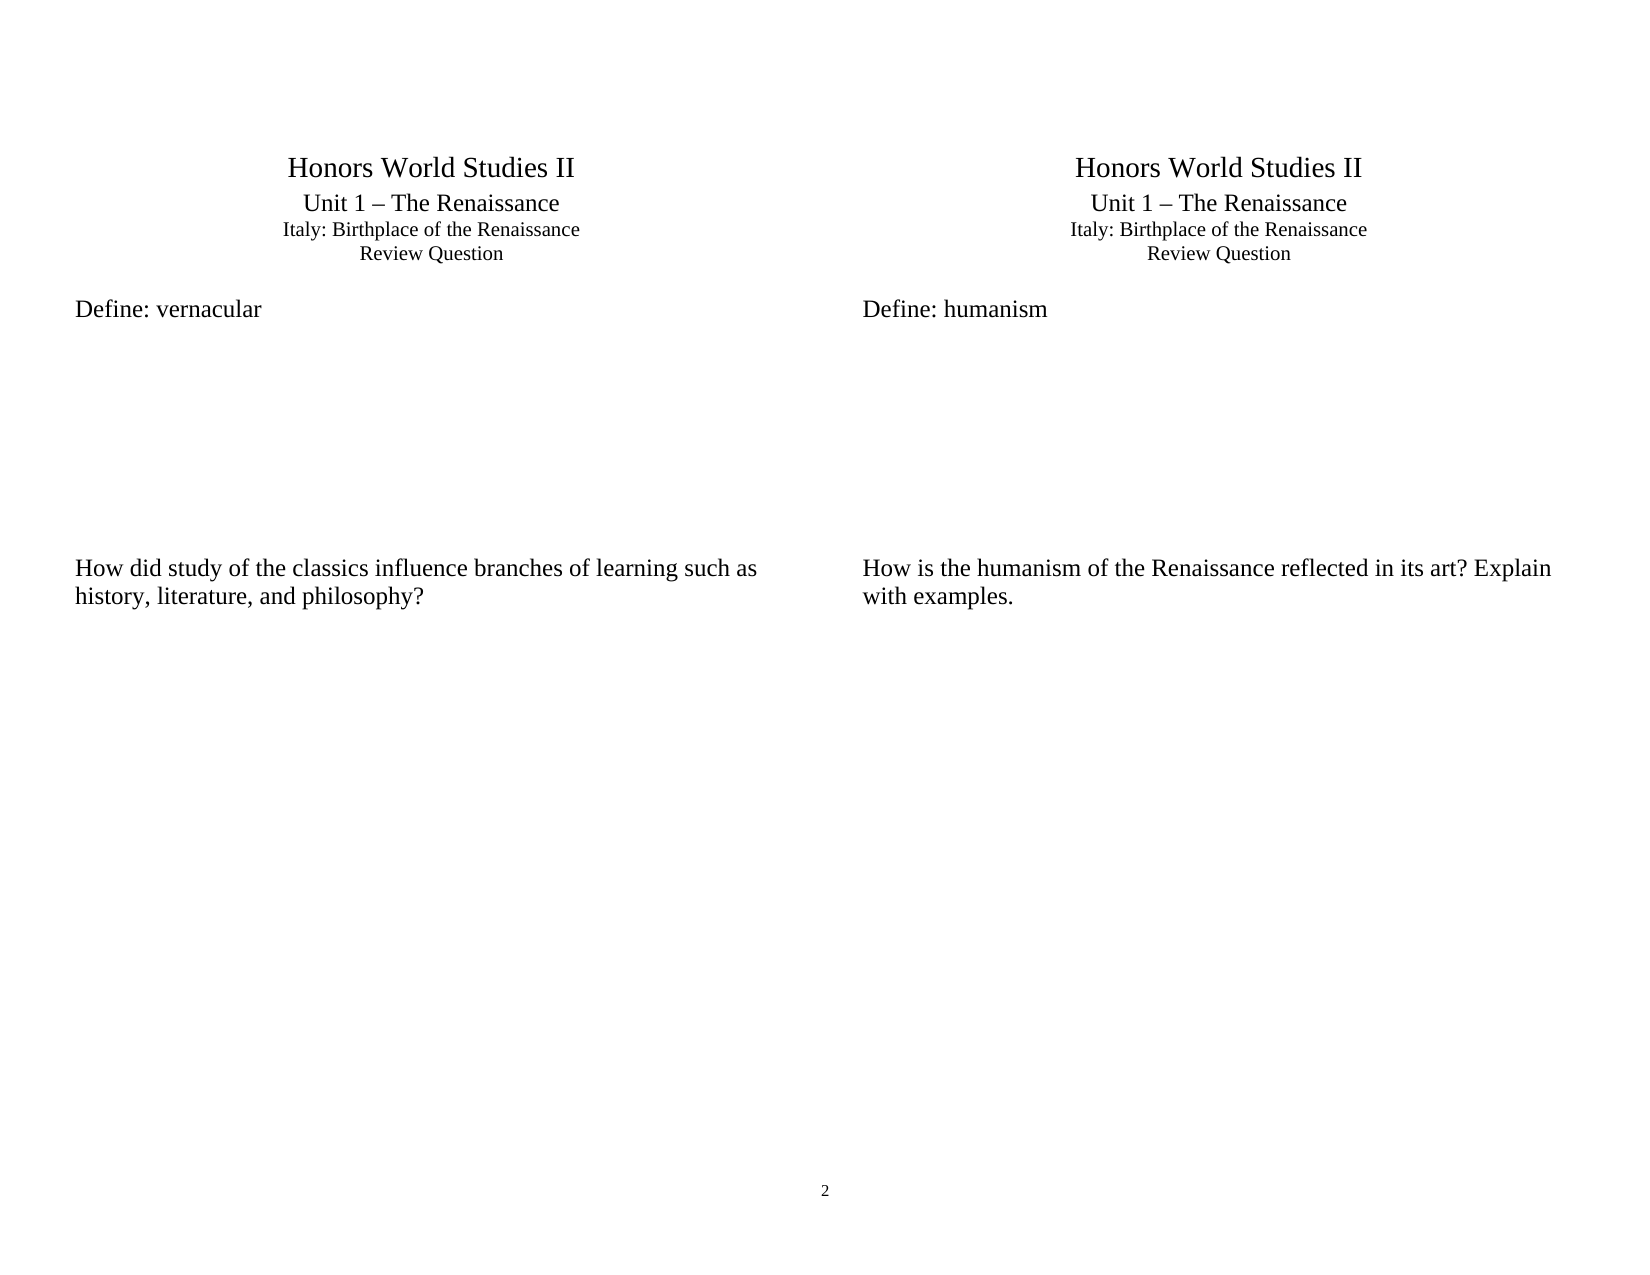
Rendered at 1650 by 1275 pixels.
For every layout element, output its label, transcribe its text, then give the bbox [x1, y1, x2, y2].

text Italy: Birthplace of the Renaissance [862, 217, 1575, 241]
text Unit 1 – The Renaissance [862, 188, 1575, 217]
text Unit 1 – The Renaissance [75, 188, 787, 217]
text Honors World Studies II [862, 150, 1575, 183]
text Review Question [862, 241, 1575, 265]
text Define: vernacular [75, 294, 787, 323]
text Italy: Birthplace of the Renaissance [75, 217, 787, 241]
text Review Question [75, 241, 787, 265]
text How is the humanism of the Renaissance reflected in its art? Explain with examples. [862, 553, 1575, 610]
text Honors World Studies II [75, 150, 787, 183]
text How did study of the classics influence branches of learning such as history, literature, and philosophy? [75, 553, 787, 610]
text Define: humanism [862, 294, 1575, 323]
